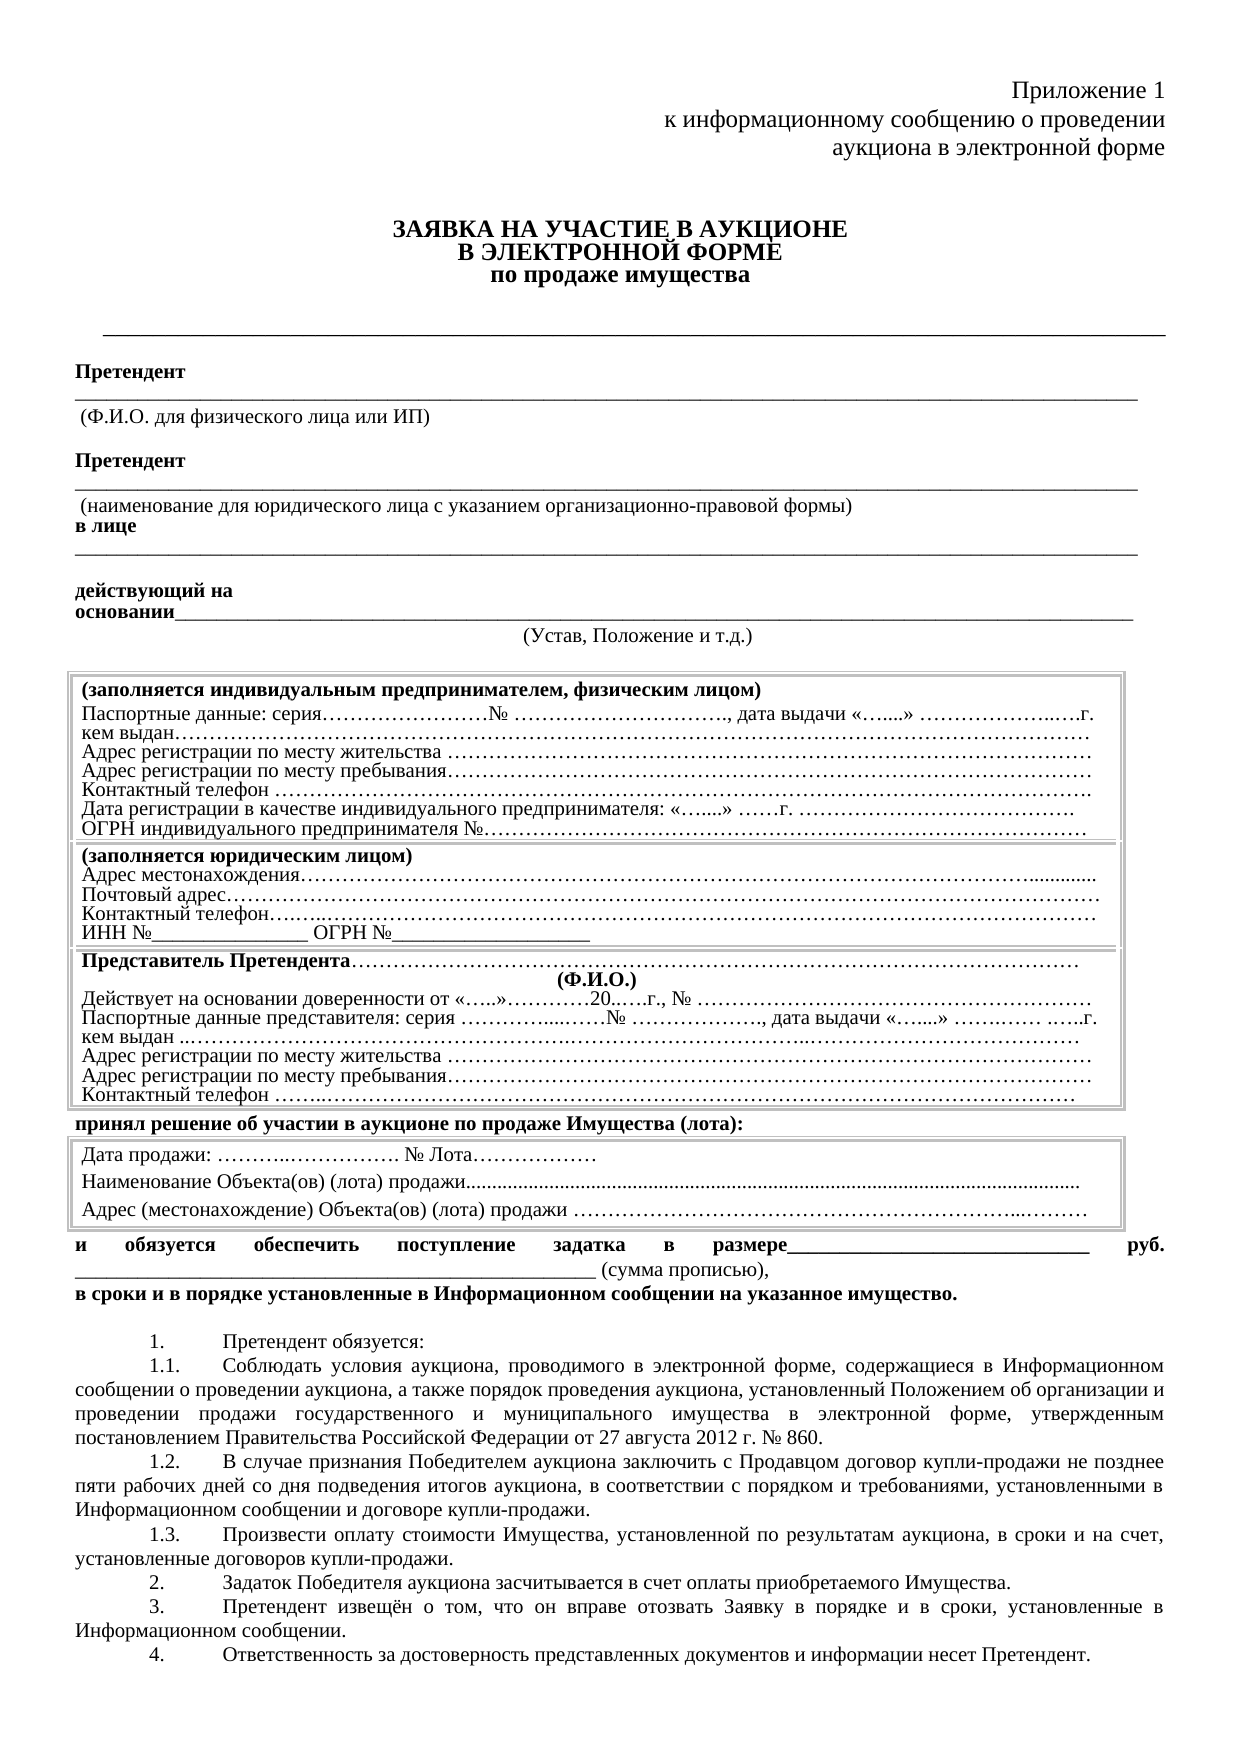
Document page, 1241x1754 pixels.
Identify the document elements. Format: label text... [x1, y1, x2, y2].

text Претендент ______________________________________________________________________________________________________ [75, 452, 1165, 493]
text (Ф.И.О. для физического лица или ИП) [75, 403, 1165, 428]
text (Устав, Положение и т.д.) [75, 623, 1165, 647]
list Произвести оплату стоимости Имущества, установленной по результатам аукциона, в сроки и на счет, установленные договоров купли-продажи. [75, 1521, 1165, 1569]
list Претендент извещён о том, что он вправе отозвать Заявку в порядке и в сроки, установленные в Информационном сообщении. [75, 1594, 1165, 1642]
text Приложение 1 [75, 75, 1165, 104]
text ЗАЯВКА НА УЧАСТИЕ В АУКЦИОНЕ [75, 219, 1165, 242]
text В ЭЛЕКТРОННОЙ ФОРМЕ [75, 242, 1165, 264]
table_cell (заполняется юридическим лицом) Адрес местонахождения……………………………………………………………………………………………............. Почтовый адрес……………………………………………………………………………………………………………… Контактный телефон….…..………………………………………………………………………………………………… ИНН №_______________ ОГРН №___________________ [70, 839, 1123, 945]
text _____________________________________________________________________________________ [75, 314, 1165, 338]
text в сроки и в порядке установленные в Информационном сообщении на указанное имущество. [75, 1281, 1165, 1305]
text и обязуется обеспечить поступление задатка в размере_____________________________ руб. __________________________________________________ (сумма прописью), [75, 1232, 1165, 1281]
table_header (заполняется индивидуальным предпринимателем, физическим лицом) Паспортные данные: серия……………………№ …………………………., дата выдачи «…....» ………………..….г. кем выдан…………………………………………………………………………………………………………………… Адрес регистрации по месту жительства ………………………………………………………………………………… Адрес регистрации по месту пребывания………………………………………………………………………………… Контактный телефон ………………………………………………………………………………………………………. Дата регистрации в качестве индивидуального предпринимателя: «…....» ……г. …………………………………. ОГРН индивидуального предпринимателя №…………………………………………………………………………… [73, 677, 1120, 839]
text в лице ______________________________________________________________________________________________________ [75, 517, 1165, 558]
text по продаже имущества [75, 264, 1165, 287]
text (наименование для юридического лица с указанием организационно-правовой формы) [75, 493, 1165, 517]
table_cell Представитель Претендента…………………………………………………………………………………………… (Ф.И.О.) Действует на основании доверенности от «…..»…………20..….г., № ………………………………………………… Паспортные данные представителя: серия …………....……№ ………………., дата выдачи «…....» …….…… .…..г. кем выдан ..……………………………………………….……………………………..………………………………… Адрес регистрации по месту жительства ………………………………………………………………………………… Адрес регистрации по месту пребывания………………………………………………………………………………… Контактный телефон ……..……………………………………………………………………………………………… [70, 945, 1123, 1105]
list В случае признания Победителем аукциона заключить с Продавцом договор купли-продажи не позднее пяти рабочих дней со дня подведения итогов аукциона, в соответствии с порядком и требованиями, установленными в Информационном сообщении и договоре купли-продажи. [75, 1449, 1165, 1521]
table_header Дата продажи: ………..……………. № Лота……………… Наименование Объекта(ов) (лота) продажи...................................................................................................................... Адрес (местонахождение) Объекта(ов) (лота) продажи ………………………………………………………...……… [73, 1142, 1120, 1226]
list Соблюдать условия аукциона, проводимого в электронной форме, содержащиеся в Информационном сообщении о проведении аукциона, а также порядок проведения аукциона, установленный Положением об организации и проведении продажи государственного и муниципального имущества в электронной форме, утвержденным постановлением Правительства Российской Федерации от 27 августа 2012 г. № 860. [75, 1353, 1165, 1449]
text к информационному сообщению о проведении [75, 104, 1165, 132]
text принял решение об участии в аукционе по продаже Имущества (лота): [75, 1111, 1165, 1135]
list Задаток Победителя аукциона засчитывается в счет оплаты приобретаемого Имущества. [75, 1569, 1165, 1594]
text Претендент ______________________________________________________________________________________________________ [75, 363, 1165, 403]
list Ответственность за достоверность представленных документов и информации несет Претендент. [75, 1642, 1165, 1666]
text действующий на основании____________________________________________________________________________________________ [75, 582, 1165, 623]
list Претендент обязуется: [75, 1329, 1165, 1353]
text аукциона в электронной форме [75, 132, 1165, 161]
